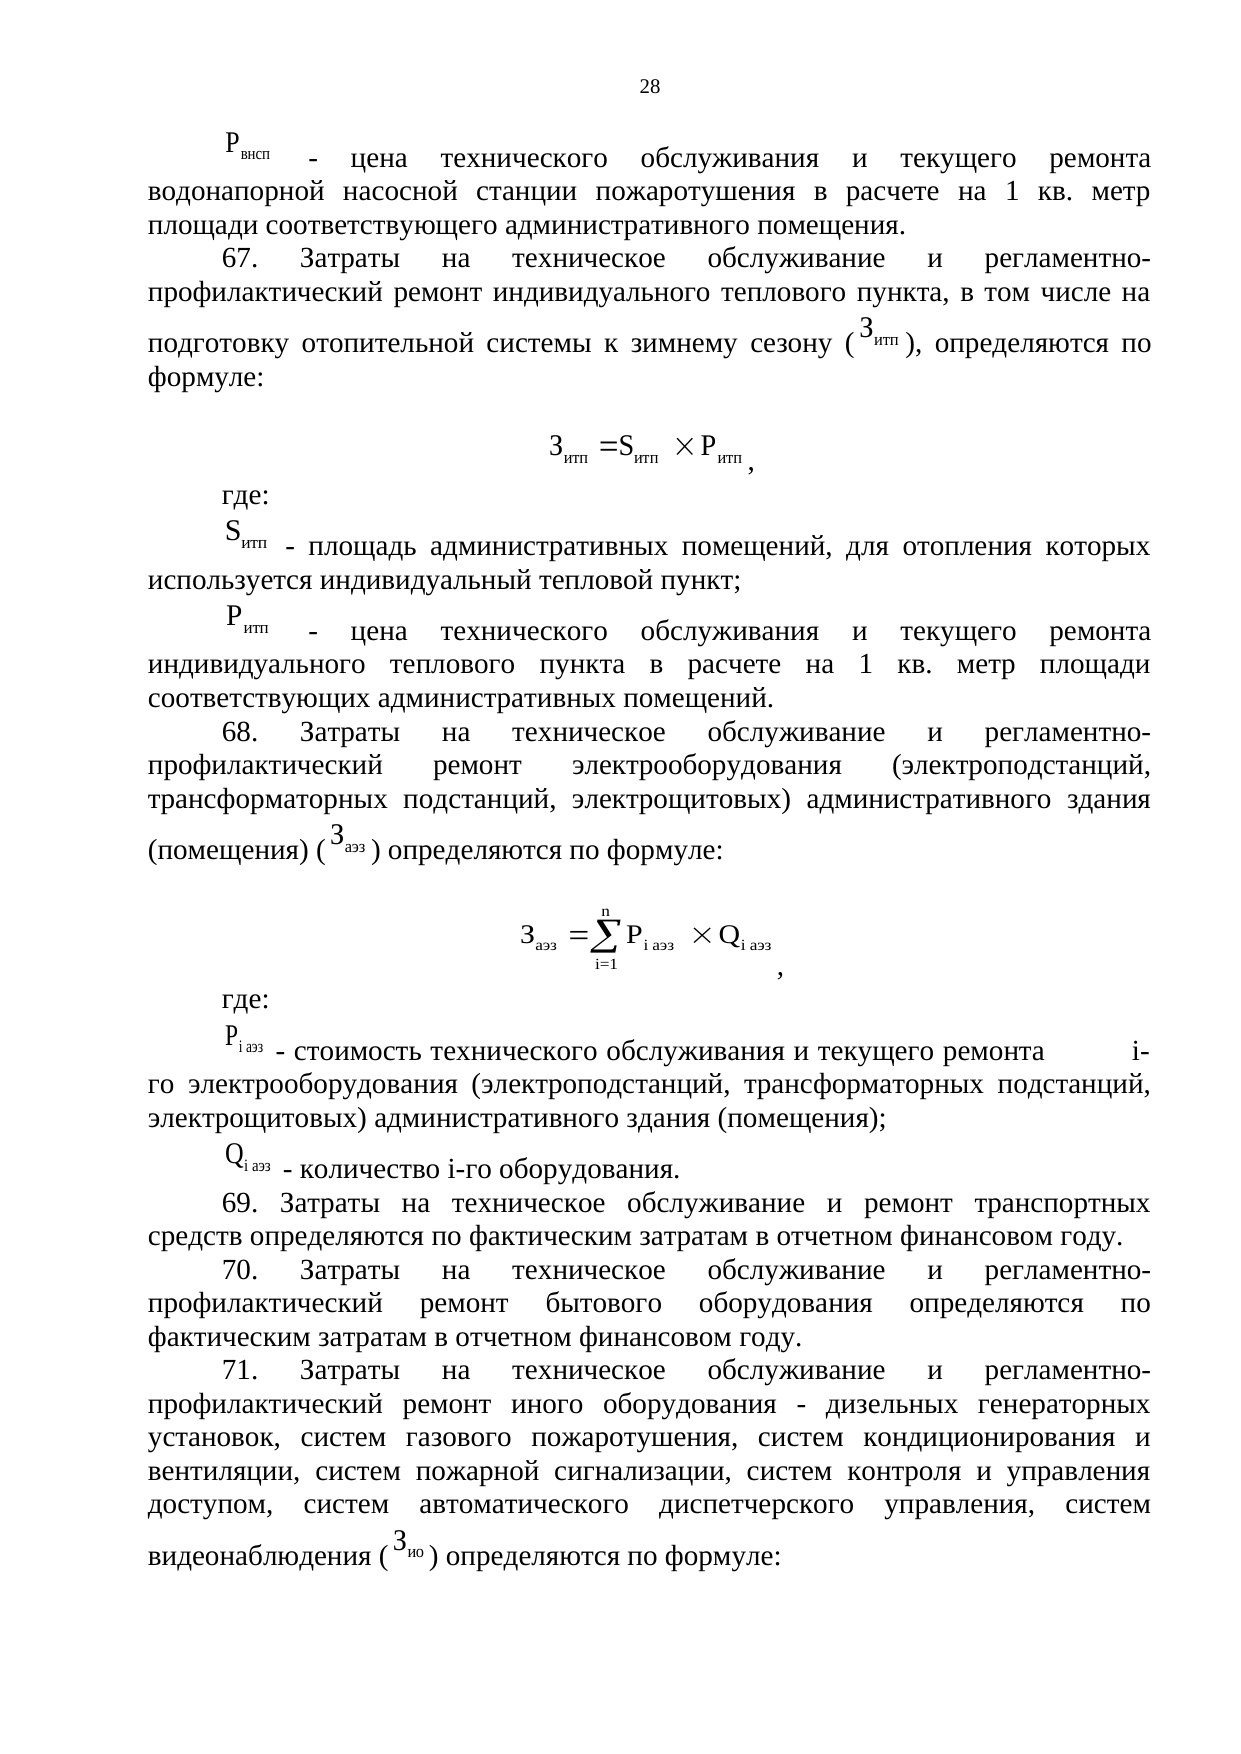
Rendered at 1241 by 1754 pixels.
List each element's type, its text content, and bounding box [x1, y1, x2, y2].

text , [148, 426, 1152, 477]
text 67. Затраты на техническое обслуживание и регламентно-профилактический ремонт индивидуального теплового пункта, в том числе на подготовку отопительной системы к зимнему сезону (), определяются по формуле: [148, 240, 1152, 392]
text - стоимость технического обслуживания и текущего ремонта i-го электрооборудования (электроподстанций, трансформаторных подстанций, электрощитовых) административного здания (помещения); [148, 1015, 1152, 1133]
text - цена технического обслуживания и текущего ремонта индивидуального теплового пункта в расчете на 1 кв. метр площади соответствующих административных помещений. [148, 595, 1152, 714]
text 70. Затраты на техническое обслуживание и регламентно-профилактический ремонт бытового оборудования определяются по фактическим затратам в отчетном финансовом году. [148, 1252, 1152, 1352]
text где: [148, 477, 1152, 511]
text 71. Затраты на техническое обслуживание и регламентно-профилактический ремонт иного оборудования - дизельных генераторных установок, систем газового пожаротушения, систем кондиционирования и вентиляции, систем пожарной сигнализации, систем контроля и управления доступом, систем автоматического диспетчерского управления, систем видеонаблюдения () определяются по формуле: [148, 1352, 1152, 1571]
text - цена технического обслуживания и текущего ремонта водонапорной насосной станции пожаротушения в расчете на 1 кв. метр площади соответствующего административного помещения. [148, 122, 1152, 240]
text 69. Затраты на техническое обслуживание и ремонт транспортных средств определяются по фактическим затратам в отчетном финансовом году. [148, 1185, 1152, 1252]
text - количество i-го оборудования. [148, 1133, 1152, 1185]
text , [148, 899, 1152, 982]
text где: [148, 982, 1152, 1015]
text - площадь административных помещений, для отопления которых используется индивидуальный тепловой пункт; [148, 511, 1152, 595]
text 68. Затраты на техническое обслуживание и регламентно-профилактический ремонт электрооборудования (электроподстанций, трансформаторных подстанций, электрощитовых) административного здания (помещения) () определяются по формуле: [148, 714, 1152, 866]
